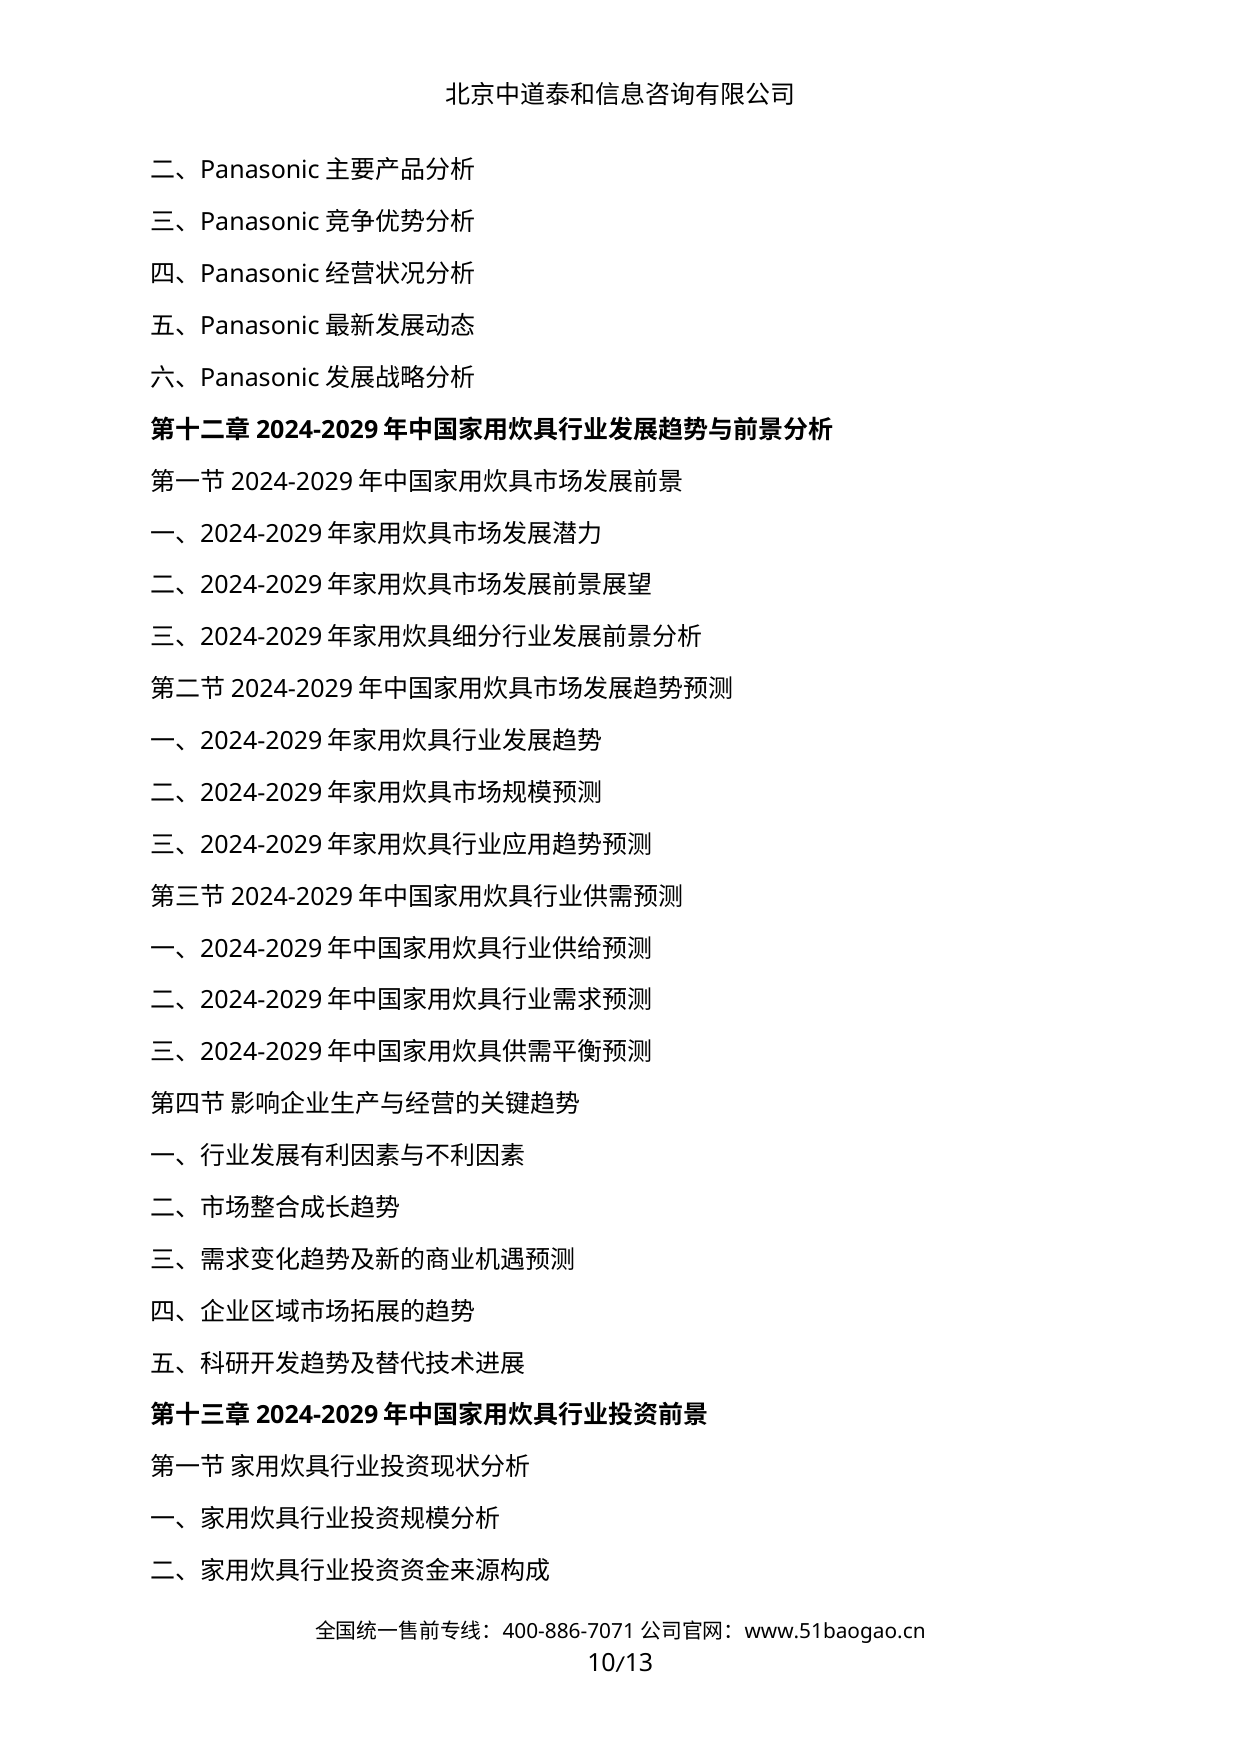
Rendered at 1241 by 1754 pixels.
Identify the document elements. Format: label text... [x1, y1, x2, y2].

text 三、需求变化趋势及新的商业机遇预测 [150, 1239, 1090, 1276]
text 一、2024-2029年中国家用炊具行业供给预测 [150, 928, 1090, 964]
text 第二节 2024-2029年中国家用炊具市场发展趋势预测 [150, 669, 1090, 705]
text 六、Panasonic发展战略分析 [150, 357, 1090, 394]
text 三、2024-2029年家用炊具细分行业发展前景分析 [150, 617, 1090, 653]
text 第十三章 2024-2029年中国家用炊具行业投资前景 [150, 1395, 1090, 1431]
text 第一节 家用炊具行业投资现状分析 [150, 1447, 1090, 1483]
text 第四节 影响企业生产与经营的关键趋势 [150, 1084, 1090, 1120]
text 第十二章 2024-2029年中国家用炊具行业发展趋势与前景分析 [150, 409, 1090, 446]
text 四、企业区域市场拓展的趋势 [150, 1291, 1090, 1327]
text 四、Panasonic经营状况分析 [150, 254, 1090, 290]
text 一、家用炊具行业投资规模分析 [150, 1499, 1090, 1535]
text 五、科研开发趋势及替代技术进展 [150, 1343, 1090, 1379]
text 第一节 2024-2029年中国家用炊具市场发展前景 [150, 461, 1090, 497]
text 一、2024-2029年家用炊具市场发展潜力 [150, 513, 1090, 549]
text 三、2024-2029年家用炊具行业应用趋势预测 [150, 824, 1090, 861]
text 二、Panasonic主要产品分析 [150, 150, 1090, 186]
text 二、2024-2029年中国家用炊具行业需求预测 [150, 980, 1090, 1016]
text 二、2024-2029年家用炊具市场规模预测 [150, 772, 1090, 809]
text 一、2024-2029年家用炊具行业发展趋势 [150, 721, 1090, 757]
text 三、Panasonic竞争优势分析 [150, 202, 1090, 238]
text 二、家用炊具行业投资资金来源构成 [150, 1551, 1090, 1587]
text 五、Panasonic最新发展动态 [150, 306, 1090, 342]
text 一、行业发展有利因素与不利因素 [150, 1136, 1090, 1172]
text 第三节 2024-2029年中国家用炊具行业供需预测 [150, 876, 1090, 912]
text 二、2024-2029年家用炊具市场发展前景展望 [150, 565, 1090, 601]
text 二、市场整合成长趋势 [150, 1187, 1090, 1224]
text 三、2024-2029年中国家用炊具供需平衡预测 [150, 1032, 1090, 1068]
